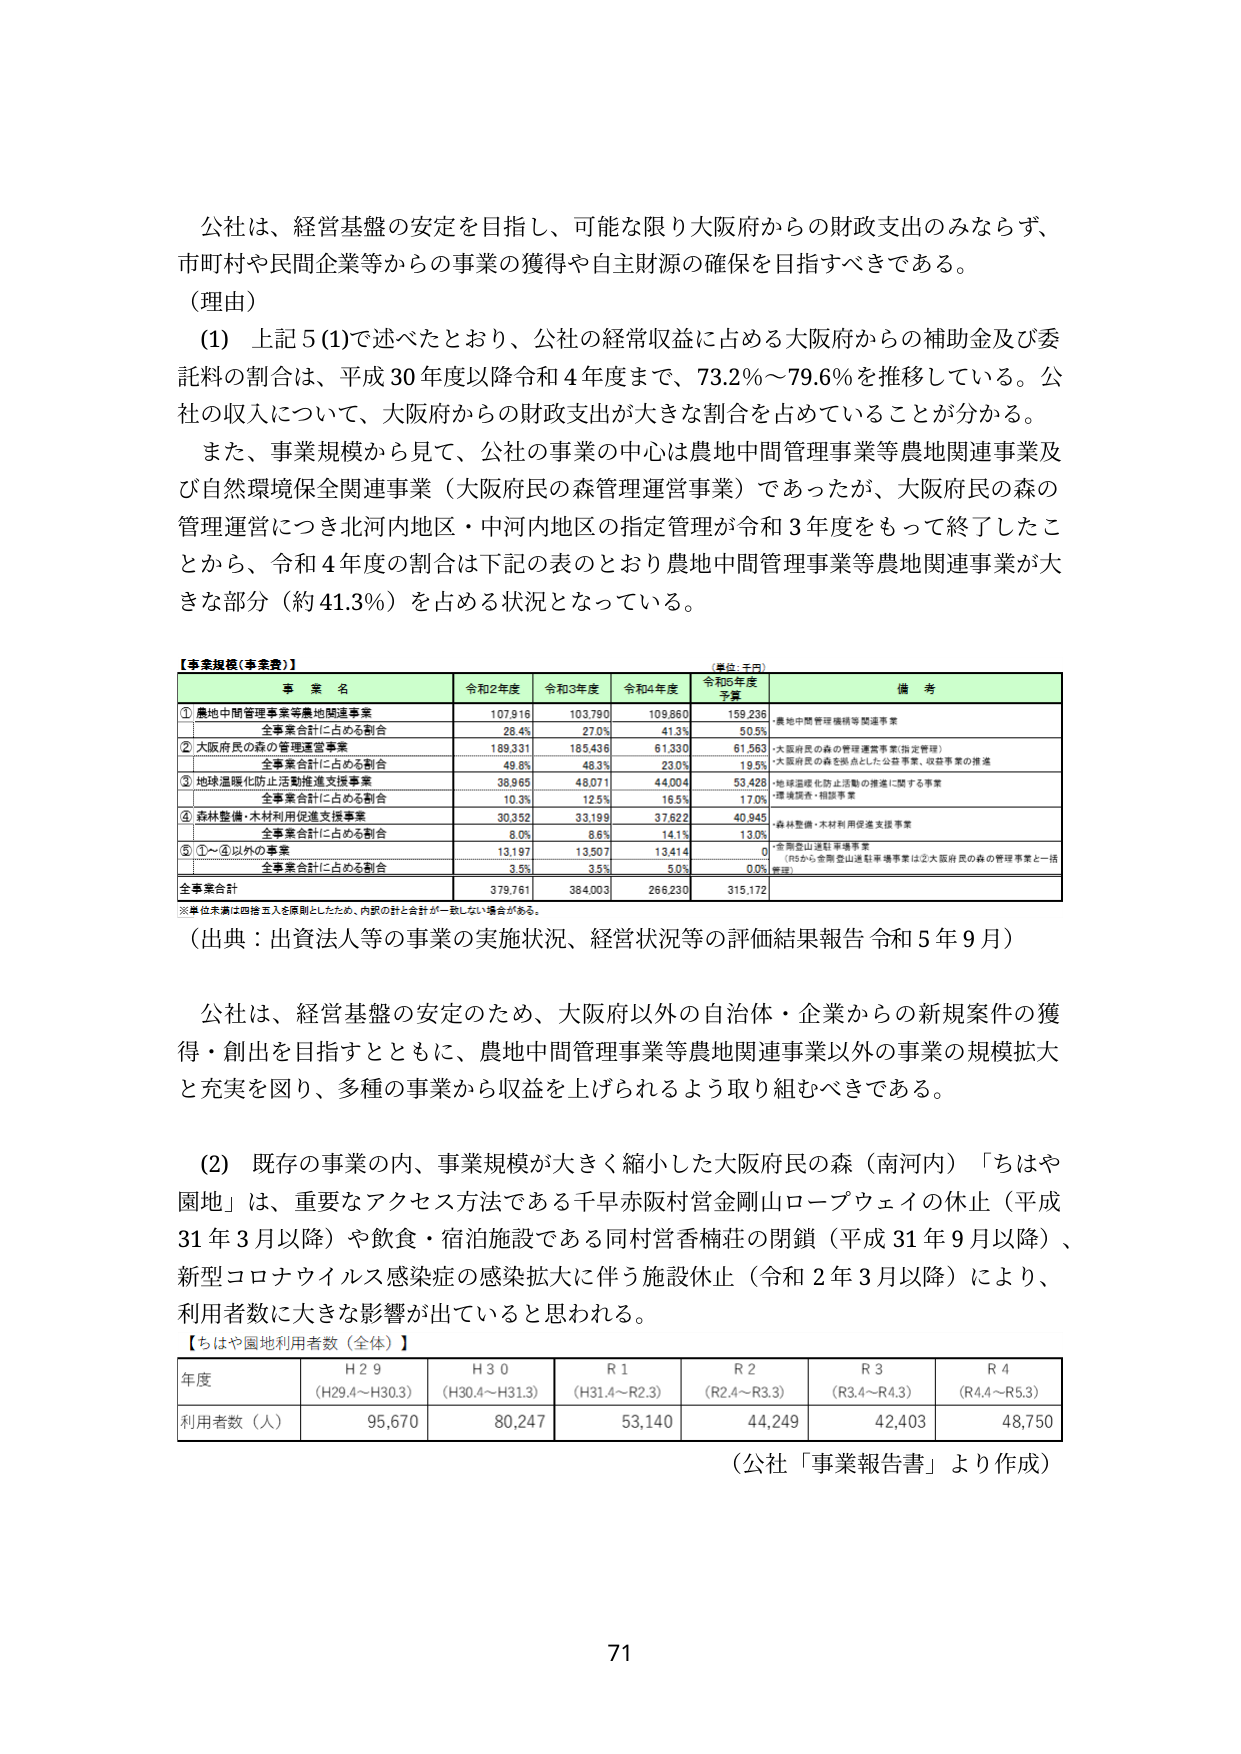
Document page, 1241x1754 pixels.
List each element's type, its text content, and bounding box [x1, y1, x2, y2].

text (2) 既存の事業の内、事業規模が大きく縮小した大阪府民の森（南河内）「ちはや園地」は、重要なアクセス方法である千早赤阪村営金剛山ロープウェイの休止（平成31年3月以降）や飲食・宿泊施設である同村営香楠荘の閉鎖（平成31年9月以降）、新型コロナウイルス感染症の感染拡大に伴う施設休止（令和2年3月以降）により、利用者数に大きな影響が出ていると思われる。 [177, 1144, 1063, 1331]
text 公社は、経営基盤の安定のため、大阪府以外の自治体・企業からの新規案件の獲得・創出を目指すとともに、農地中間管理事業等農地関連事業以外の事業の規模拡大と充実を図り、多種の事業から収益を上げられるよう取り組むべきである。 [177, 994, 1063, 1107]
text （理由） [177, 282, 1063, 319]
text 公社は、経営基盤の安定を目指し、可能な限り大阪府からの財政支出のみならず、市町村や民間企業等からの事業の獲得や自主財源の確保を目指すべきである。 [177, 207, 1063, 282]
text （公社「事業報告書」より作成） [177, 1444, 1063, 1482]
text (1) 上記５(1)で述べたとおり、公社の経常収益に占める大阪府からの補助金及び委託料の割合は、平成30年度以降令和4年度まで、73.2％～79.6％を推移している。公社の収入について、大阪府からの財政支出が大きな割合を占めていることが分かる。 [177, 319, 1063, 432]
text また、事業規模から見て、公社の事業の中心は農地中間管理事業等農地関連事業及び自然環境保全関連事業（大阪府民の森管理運営事業）であったが、大阪府民の森の管理運営につき北河内地区・中河内地区の指定管理が令和3年度をもって終了したことから、令和4年度の割合は下記の表のとおり農地中間管理事業等農地関連事業が大きな部分（約41.3％）を占める状況となっている。 [177, 432, 1063, 619]
text （出典：出資法人等の事業の実施状況、経営状況等の評価結果報告 令和5年9月） [177, 919, 1063, 957]
picture [177, 656, 1064, 919]
picture [177, 1331, 1064, 1443]
